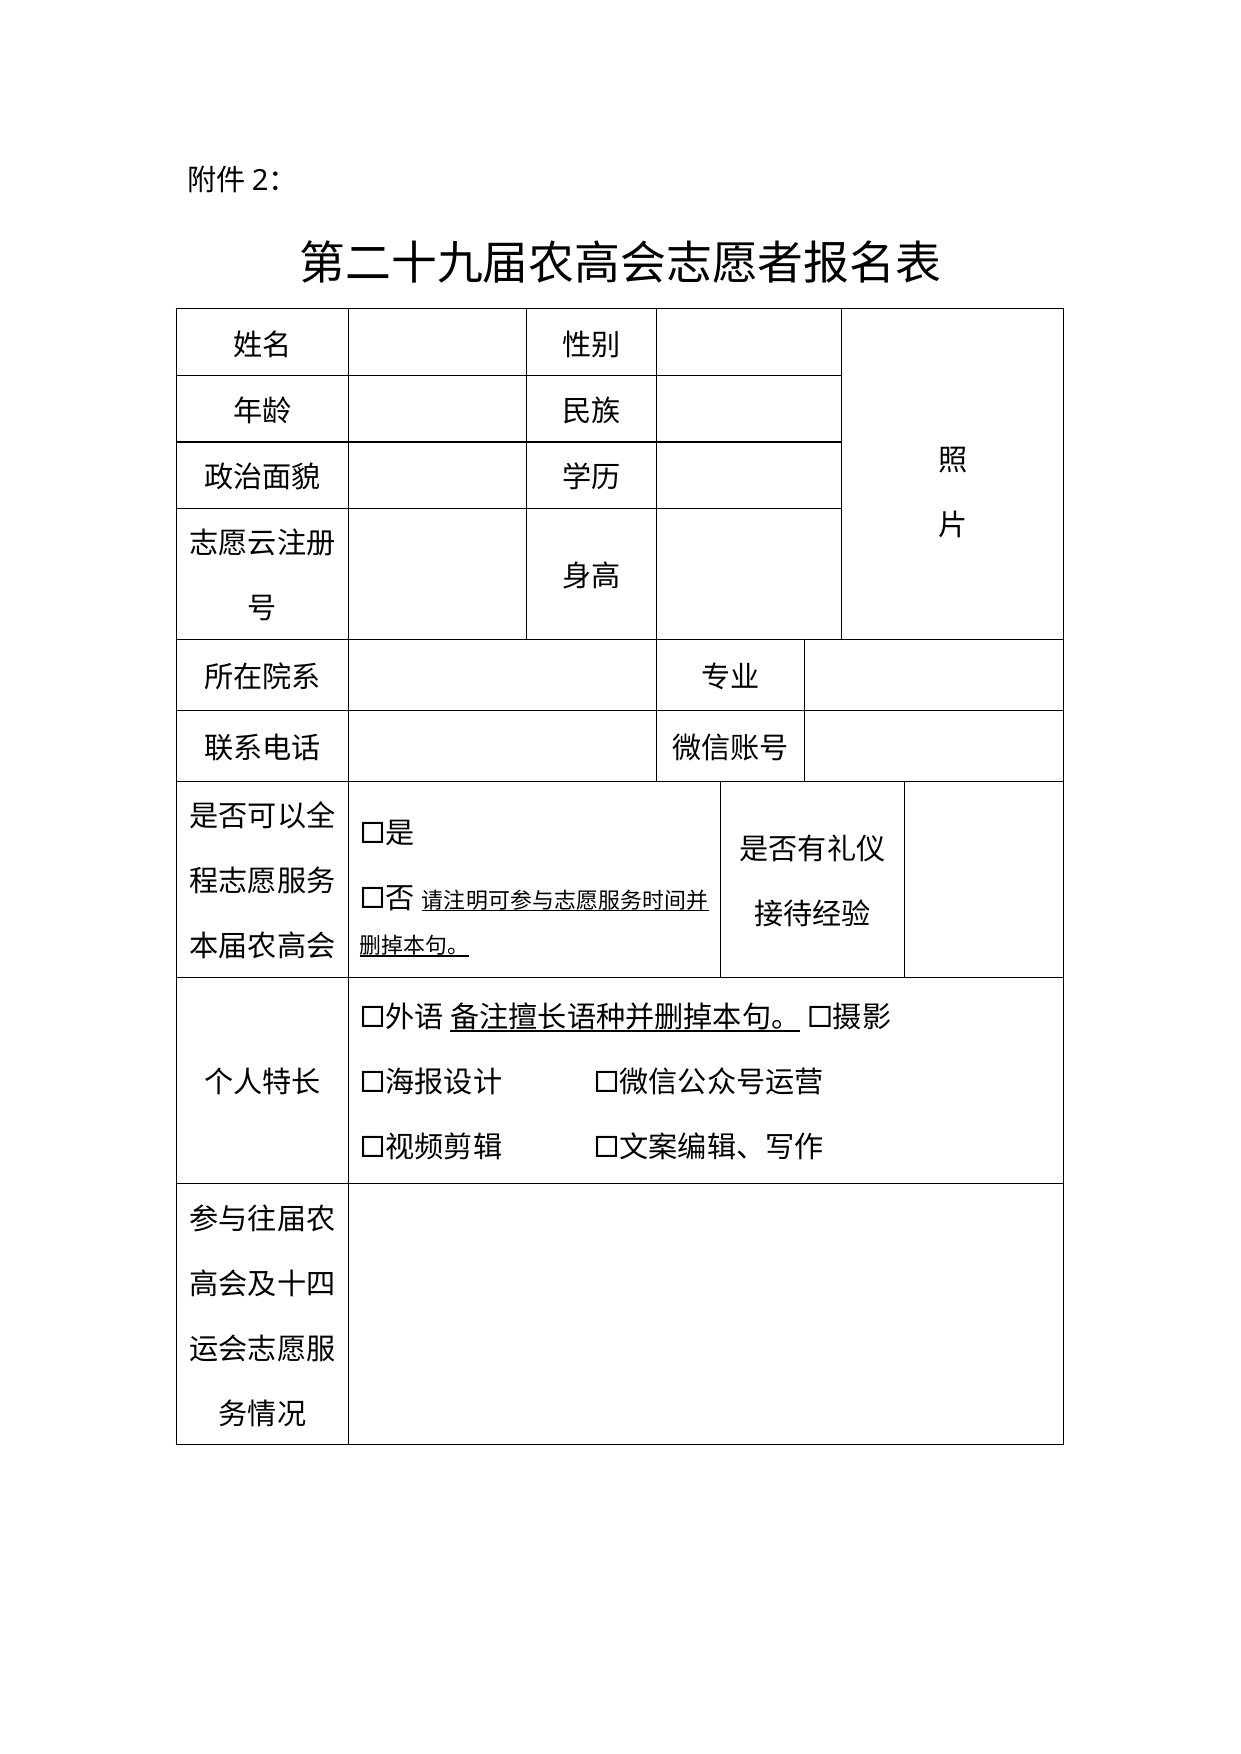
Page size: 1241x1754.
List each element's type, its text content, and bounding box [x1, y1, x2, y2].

table_header [657, 309, 841, 375]
table_cell [657, 443, 841, 507]
table_cell 个人特长 [177, 978, 348, 1183]
table_cell [349, 376, 526, 441]
table_header [349, 309, 526, 375]
table_cell [905, 782, 1063, 977]
table_cell 是 否 请注明可参与志愿服务时间并删掉本句。 [349, 782, 720, 977]
table_cell 参与往届农高会及十四运会志愿服务情况 [177, 1184, 348, 1444]
table_cell [657, 376, 841, 441]
table_header 性别 [527, 309, 656, 375]
table_cell 年龄 [177, 376, 348, 441]
table_header 姓名 [177, 309, 348, 375]
table_cell [657, 509, 841, 638]
table_cell [349, 1184, 1063, 1444]
table_cell 所在院系 [177, 640, 348, 710]
table_cell 是否有礼仪接待经验 [721, 782, 904, 977]
table_cell 外语 备注擅长语种并删掉本句。 摄影 海报设计 微信公众号运营 视频剪辑 文案编辑、写作 [349, 978, 1063, 1183]
table_cell 学历 [527, 443, 656, 507]
table_cell 联系电话 [177, 711, 348, 781]
table_cell 专业 [657, 640, 804, 710]
table_header 照 片 [842, 309, 1063, 638]
list 第二十九届农高会志愿者报名表 [187, 211, 1053, 308]
table_cell 民族 [527, 376, 656, 441]
list 附件2： [187, 146, 1053, 211]
table_cell [805, 640, 1063, 710]
table_cell [349, 509, 526, 638]
table_cell 志愿云注册号 [177, 509, 348, 638]
table_cell 是否可以全程志愿服务本届农高会 [177, 782, 348, 977]
table_cell [349, 640, 656, 710]
table_cell [349, 711, 656, 781]
table_cell 身高 [527, 509, 656, 638]
table_cell 政治面貌 [177, 443, 348, 507]
table_cell 微信账号 [657, 711, 804, 781]
table_cell [805, 711, 1063, 781]
table_cell [349, 443, 526, 507]
